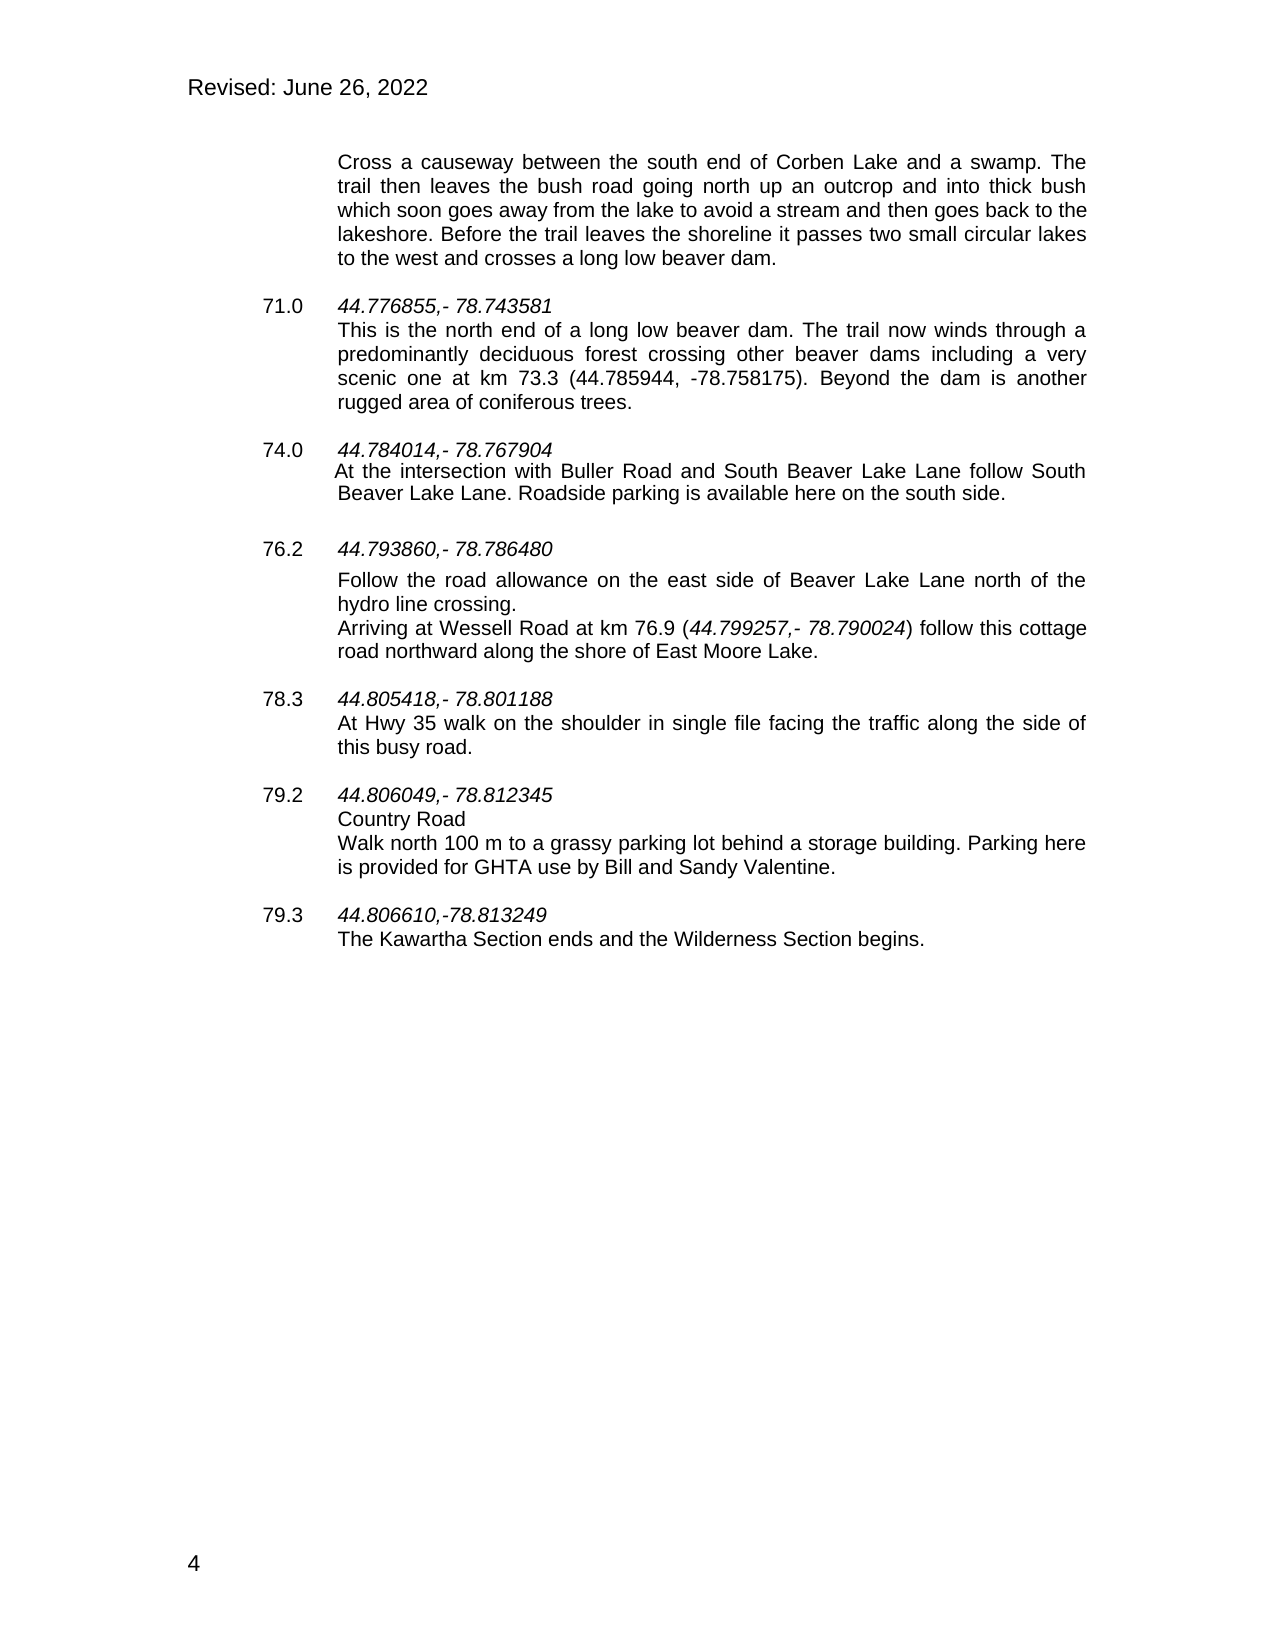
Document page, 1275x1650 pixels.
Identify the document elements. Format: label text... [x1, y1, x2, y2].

text Cross a causeway between the south end of Corben Lake and a swamp. The trail then leaves the bush road going north up an outcrop and into thick bush which soon goes away from the lake to avoid a stream and then goes back to the lakeshore. Before the trail leaves the shoreline it passes two small circular lakes to the west and crosses a long low beaver dam. [337, 150, 1087, 270]
text 78.3 44.805418,- 78.801188 [262, 687, 1087, 711]
text 74.0 44.784014,- 78.767904 [262, 437, 1087, 461]
text 79.3 44.806610,-78.813249 [262, 903, 1087, 927]
text 76.2 44.793860,- 78.786480 [262, 539, 1087, 561]
text The Kawartha Section ends and the Wilderness Section begins. [262, 927, 1087, 951]
text Arriving at Wessell Road at km 76.9 (44.799257,- 78.790024) follow this cottage road northward along the shore of East Moore Lake. [337, 615, 1087, 663]
text Walk north 100 m to a grassy parking lot behind a storage building. Parking here is provided for GHTA use by Bill and Sandy Valentine. [337, 831, 1087, 879]
text 71.0 44.776855,- 78.743581 [262, 294, 1087, 318]
text Country Road [337, 807, 1087, 831]
text At the intersection with Buller Road and South Beaver Lake Lane follow South Beaver Lake Lane. Roadside parking is available here on the south side. [325, 461, 1087, 505]
text This is the north end of a long low beaver dam. The trail now winds through a predominantly deciduous forest crossing other beaver dams including a very scenic one at km 73.3 (44.785944, -78.758175). Beyond the dam is another rugged area of coniferous trees. [337, 318, 1087, 413]
text At Hwy 35 walk on the shoulder in single file facing the traffic along the side of this busy road. [337, 711, 1087, 759]
text Follow the road allowance on the east side of Beaver Lake Lane north of the hydro line crossing. [337, 567, 1087, 615]
text 79.2 44.806049,- 78.812345 [262, 783, 1087, 807]
